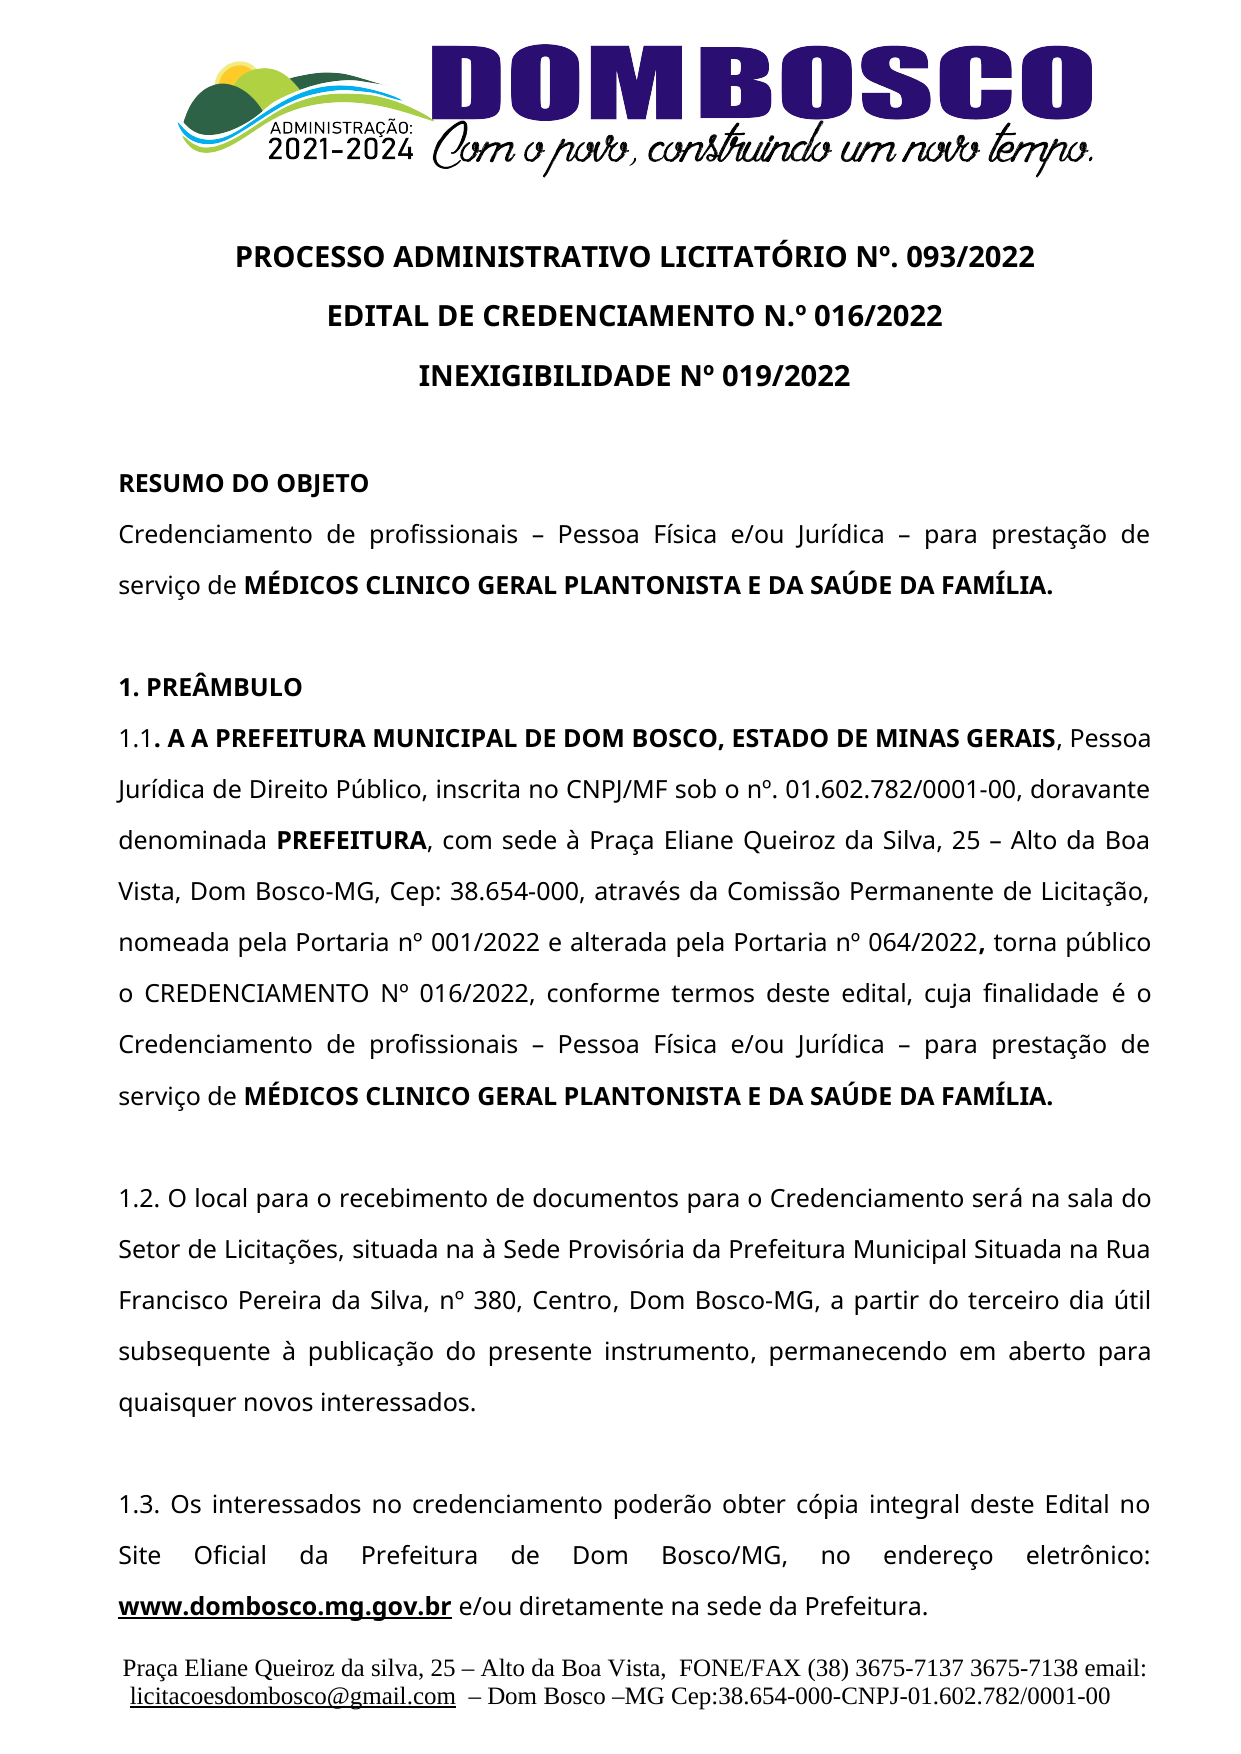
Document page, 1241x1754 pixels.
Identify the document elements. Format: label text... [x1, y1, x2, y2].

text Credenciamento de profissionais – Pessoa Física e/ou Jurídica – para prestação de serviço de MÉDICOS CLINICO GERAL PLANTONISTA E DA SAÚDE DA FAMÍLIA. [118, 517, 1152, 602]
text 1.3. Os interessados no credenciamento poderão obter cópia integral deste Edital no Site Oficial da Prefeitura de Dom Bosco/MG, no endereço eletrônico: www.dombosco.mg.gov.br e/ou diretamente na sede da Prefeitura. [118, 1487, 1152, 1623]
text INEXIGIBILIDADE Nº 019/2022 [118, 355, 1152, 395]
picture [177, 44, 1093, 204]
text 1. PREÂMBULO [118, 670, 1152, 704]
text PROCESSO ADMINISTRATIVO LICITATÓRIO Nº. 093/2022 [118, 236, 1152, 276]
text 1.1. A A PREFEITURA MUNICIPAL DE DOM BOSCO, ESTADO DE MINAS GERAIS, Pessoa Jurídica de Direito Público, inscrita no CNPJ/MF sob o nº. 01.602.782/0001-00, doravante denominada PREFEITURA, com sede à Praça Eliane Queiroz da Silva, 25 – Alto da Boa Vista, Dom Bosco-MG, Cep: 38.654-000, através da Comissão Permanente de Licitação, nomeada pela Portaria nº 001/2022 e alterada pela Portaria nº 064/2022, torna público o CREDENCIAMENTO Nº 016/2022, conforme termos deste edital, cuja finalidade é o Credenciamento de profissionais – Pessoa Física e/ou Jurídica – para prestação de serviço de MÉDICOS CLINICO GERAL PLANTONISTA E DA SAÚDE DA FAMÍLIA. [118, 721, 1152, 1112]
text EDITAL DE CREDENCIAMENTO N.º 016/2022 [118, 296, 1152, 335]
text 1.2. O local para o recebimento de documentos para o Credenciamento será na sala do Setor de Licitações, situada na à Sede Provisória da Prefeitura Municipal Situada na Rua Francisco Pereira da Silva, nº 380, Centro, Dom Bosco-MG, a partir do terceiro dia útil subsequente à publicação do presente instrumento, permanecendo em aberto para quaisquer novos interessados. [118, 1180, 1152, 1418]
text RESUMO DO OBJETO [118, 466, 1152, 500]
